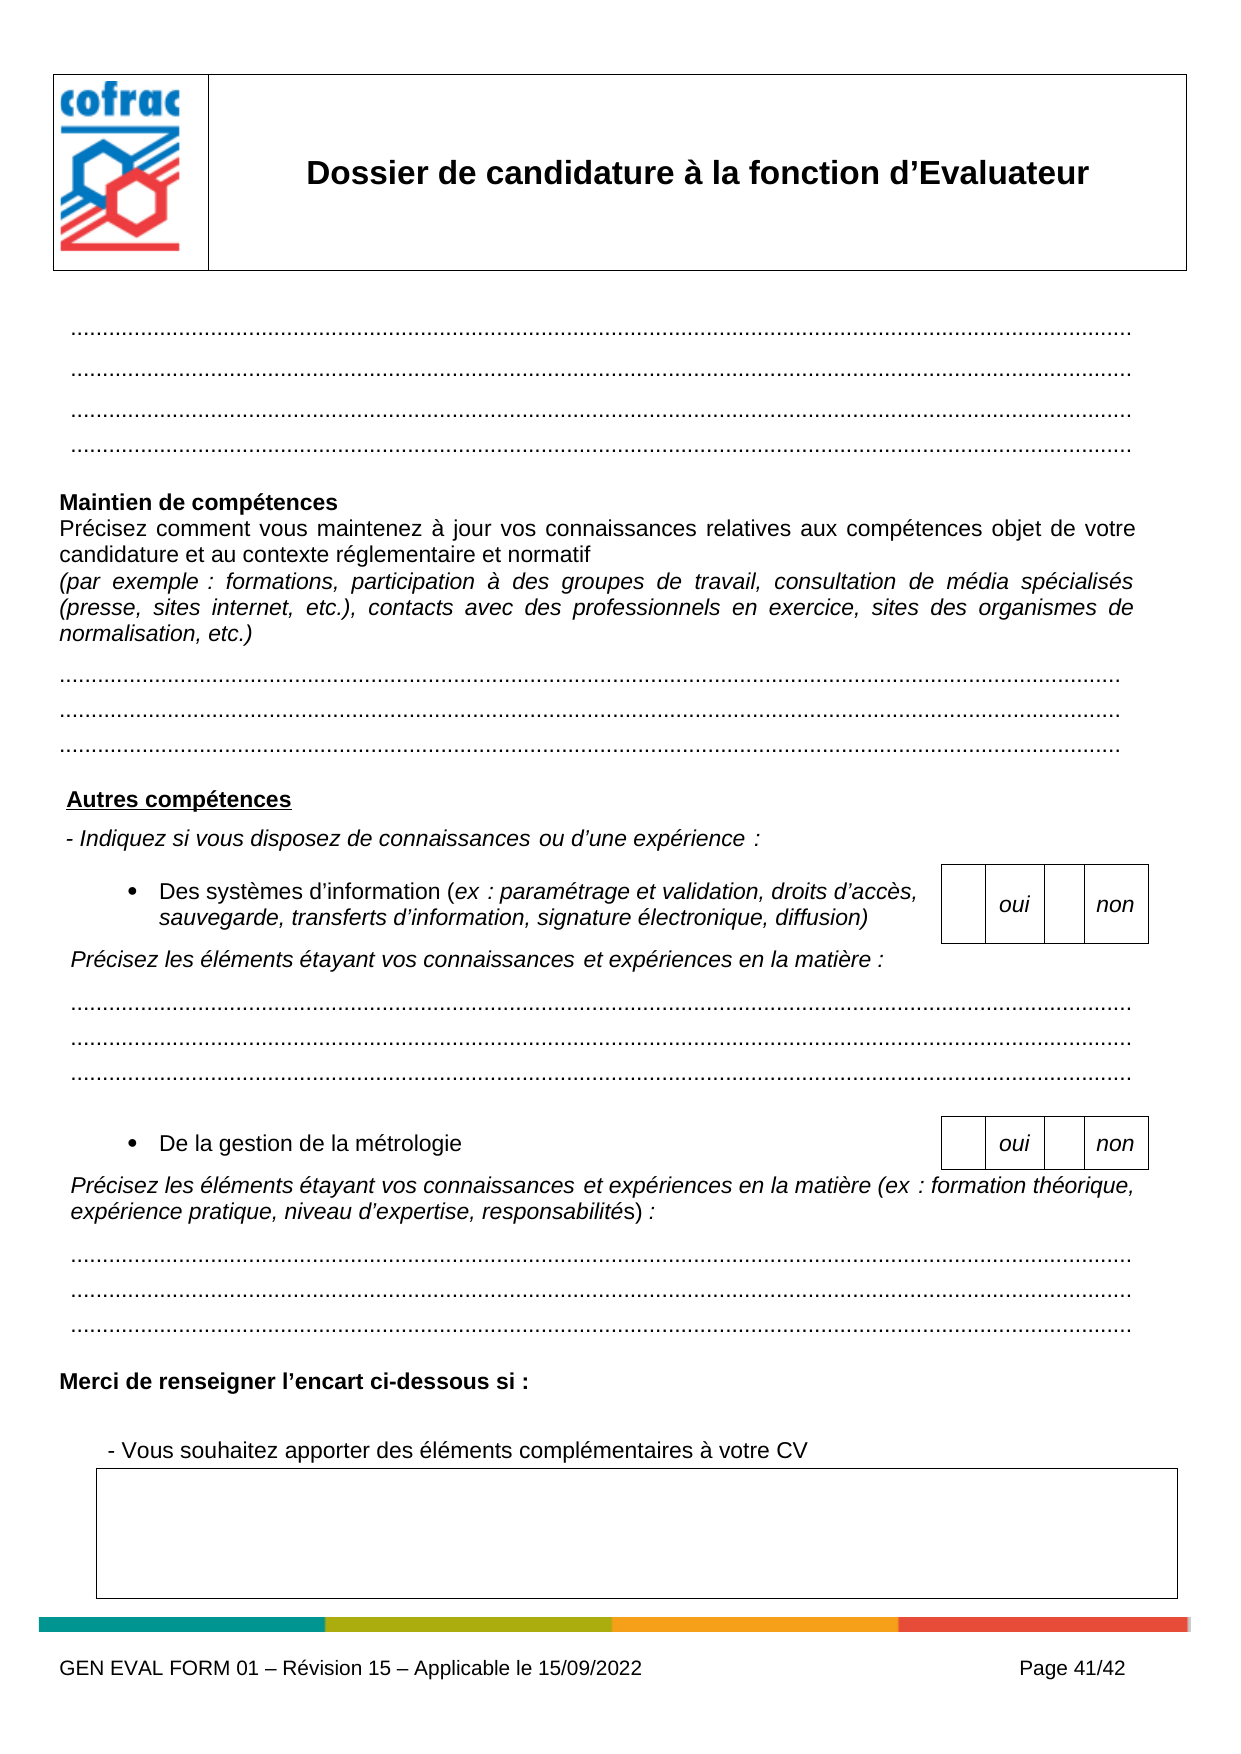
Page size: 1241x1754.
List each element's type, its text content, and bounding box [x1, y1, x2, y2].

table_header [1045, 865, 1084, 943]
table_header non [1085, 1117, 1148, 1169]
table_cell [59, 975, 1148, 1086]
text Précisez comment vous maintenez à jour vos connaissances relatives aux compétences objet de votre candidature et au contexte réglementaire et normatif [59, 515, 1137, 568]
text Maintien de compétences [59, 489, 1181, 515]
list Autres compétences [66, 786, 1181, 813]
table_header non [1085, 865, 1148, 943]
table_header [942, 865, 985, 943]
table_header - Vous souhaitez apporter des éléments complémentaires à votre CV [96, 1438, 1178, 1468]
table_cell [59, 299, 1152, 458]
table_cell Précisez les éléments étayant vos connaissances et expériences en la matière (ex : formation théorique, expérience pratique, niveau d’expertise, responsabilités) : [59, 1169, 1148, 1227]
text Merci de renseigner l’encart ci-dessous si : [59, 1368, 1181, 1395]
table_header Des systèmes d’information (ex : paramétrage et validation, droits d’accès, sauvegarde, transferts d’information, signature électronique, diffusion) [59, 864, 941, 943]
table_header [1045, 1117, 1084, 1169]
table_header De la gestion de la métrologie [59, 1116, 941, 1169]
table_header oui [986, 865, 1044, 943]
table_cell [97, 1469, 1177, 1598]
text - Indiquez si vous disposez de connaissances ou d’une expérience : [59, 825, 1181, 852]
table_header [942, 1117, 985, 1169]
text (par exemple : formations, participation à des groupes de travail, consultation de média spécialisés (presse, sites internet, etc.), contacts avec des professionnels en exercice, sites des organismes de normalisation, etc.) [59, 568, 1137, 647]
table_header oui [986, 1117, 1044, 1169]
table_cell Précisez les éléments étayant vos connaissances et expériences en la matière : [59, 943, 1148, 974]
picture [38, 1617, 1191, 1632]
table_cell [59, 1227, 1148, 1338]
